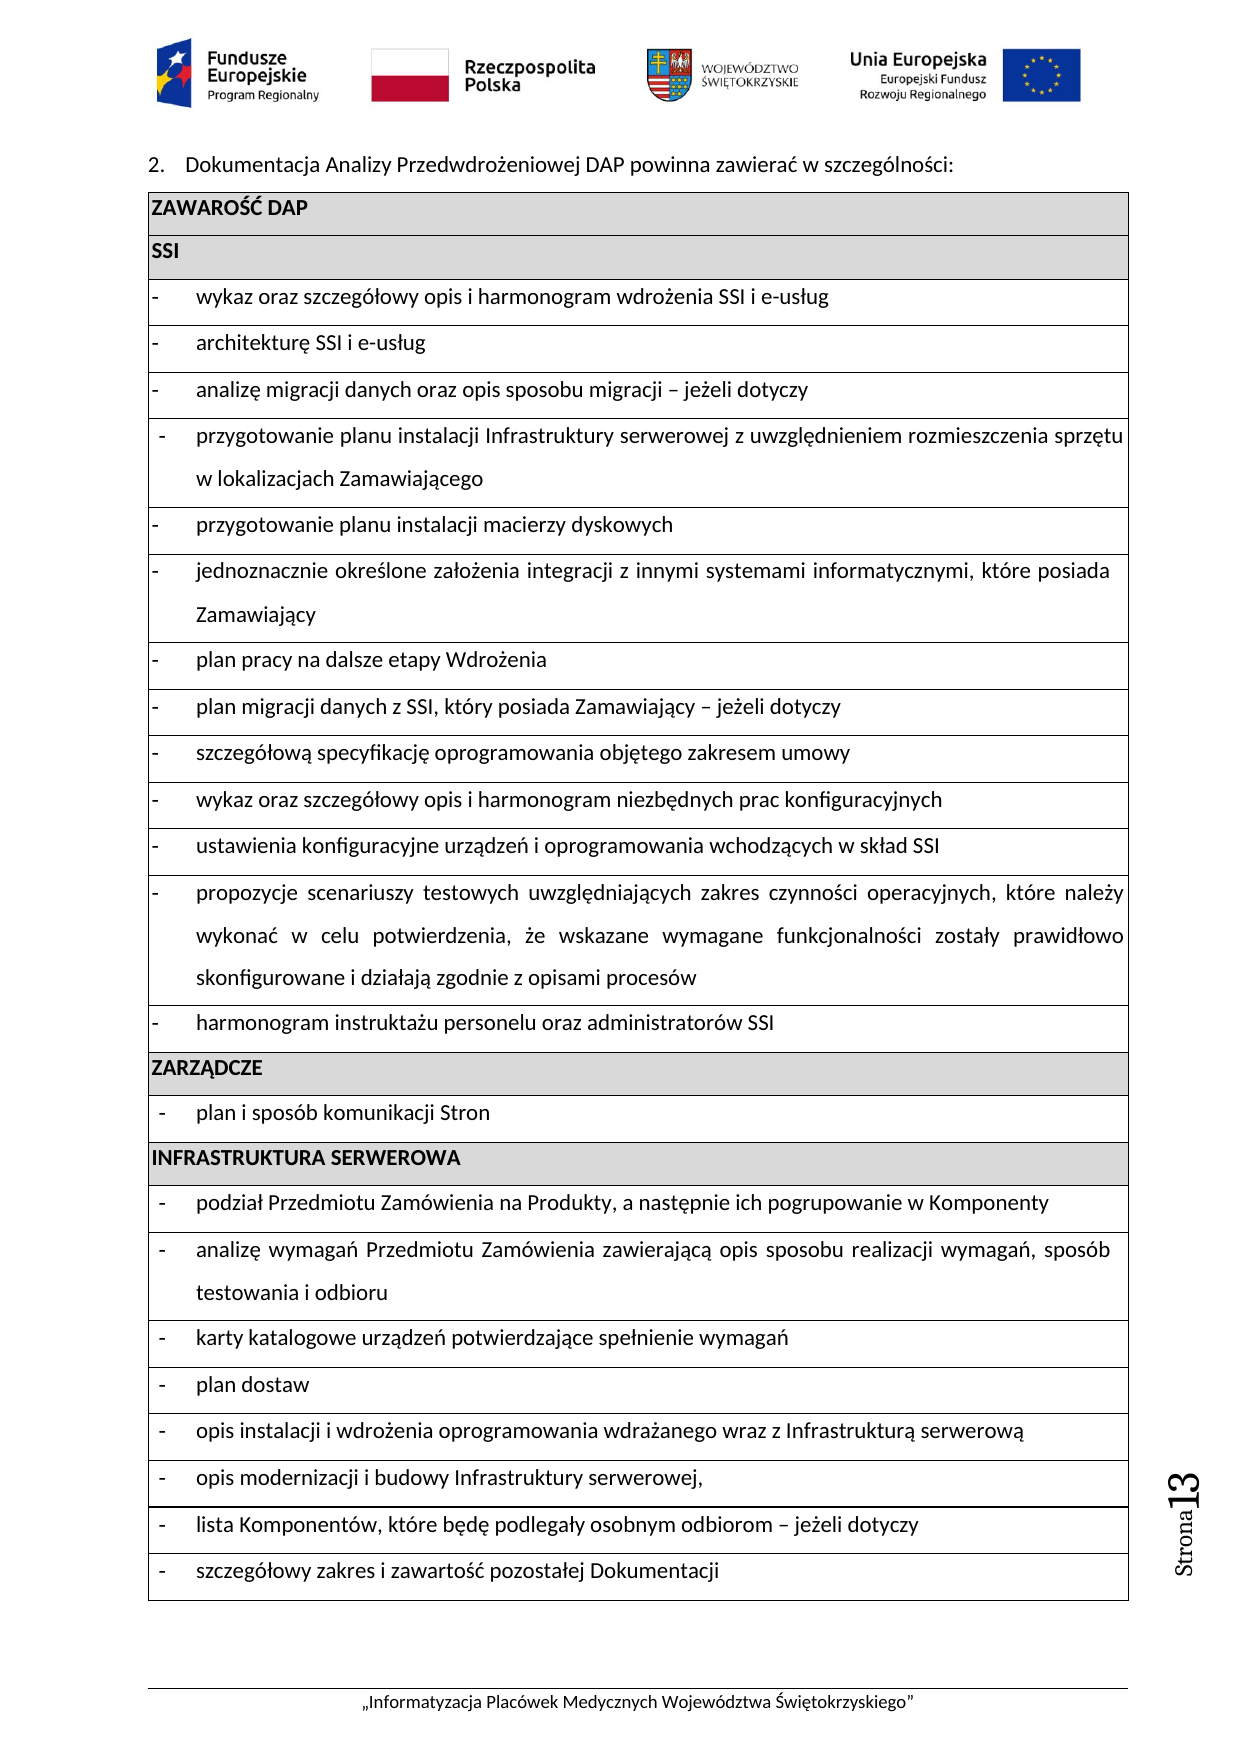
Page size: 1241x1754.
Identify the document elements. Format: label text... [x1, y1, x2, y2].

table_cell wykaz oraz szczegółowy opis i harmonogram niezbędnych prac konfiguracyjnych [149, 783, 1128, 828]
table_cell opis instalacji i wdrożenia oprogramowania wdrażanego wraz z Infrastrukturą serwerową [149, 1414, 1128, 1460]
table_cell lista Komponentów, które będę podlegały osobnym odbiorom – jeżeli dotyczy [149, 1508, 1128, 1553]
table_cell plan i sposób komunikacji Stron [149, 1096, 1128, 1142]
table_cell plan migracji danych z SSI, który posiada Zamawiający – jeżeli dotyczy [149, 690, 1128, 735]
table_cell opis modernizacji i budowy Infrastruktury serwerowej, [149, 1461, 1128, 1506]
table_cell wykaz oraz szczegółowy opis i harmonogram wdrożenia SSI i e-usług [149, 280, 1128, 325]
table_cell szczegółowy zakres i zawartość pozostałej Dokumentacji [149, 1554, 1128, 1599]
table_cell podział Przedmiotu Zamówienia na Produkty, a następnie ich pogrupowanie w Komponenty [149, 1186, 1128, 1232]
table_cell analizę wymagań Przedmiotu Zamówienia zawierającą opis sposobu realizacji wymagań, sposób testowania i odbioru [149, 1233, 1128, 1320]
table_cell analizę migracji danych oraz opis sposobu migracji – jeżeli dotyczy [149, 373, 1128, 418]
table_cell szczegółową specyfikację oprogramowania objętego zakresem umowy [149, 736, 1128, 782]
table_cell SSI [149, 236, 1128, 279]
table_header Zawarość DAP [149, 193, 1128, 235]
table_cell harmonogram instruktażu personelu oraz administratorów SSI [149, 1006, 1128, 1052]
table_cell propozycje scenariuszy testowych uwzględniających zakres czynności operacyjnych, które należy wykonać w celu potwierdzenia, że wskazane wymagane funkcjonalności zostały prawidłowo skonfigurowane i działają zgodnie z opisami procesów [149, 876, 1128, 1005]
table_cell karty katalogowe urządzeń potwierdzające spełnienie wymagań [149, 1321, 1128, 1367]
list Dokumentacja Analizy Przedwdrożeniowej DAP powinna zawierać w szczególności: [148, 150, 1128, 178]
table_cell architekturę SSI i e-usług [149, 326, 1128, 372]
table_cell przygotowanie planu instalacji macierzy dyskowych [149, 508, 1128, 553]
picture [147, 29, 1088, 115]
table_cell przygotowanie planu instalacji Infrastruktury serwerowej z uwzględnieniem rozmieszczenia sprzętu w lokalizacjach Zamawiającego [149, 419, 1128, 507]
table_cell Infrastruktura Serwerowa [149, 1143, 1128, 1185]
table_cell Zarządcze [149, 1053, 1128, 1095]
table_cell plan dostaw [149, 1368, 1128, 1413]
table_cell plan pracy na dalsze etapy Wdrożenia [149, 643, 1128, 688]
table_cell jednoznacznie określone założenia integracji z innymi systemami informatycznymi, które posiada Zamawiający [149, 555, 1128, 642]
table_cell ustawienia konfiguracyjne urządzeń i oprogramowania wchodzących w skład SSI [149, 829, 1128, 875]
